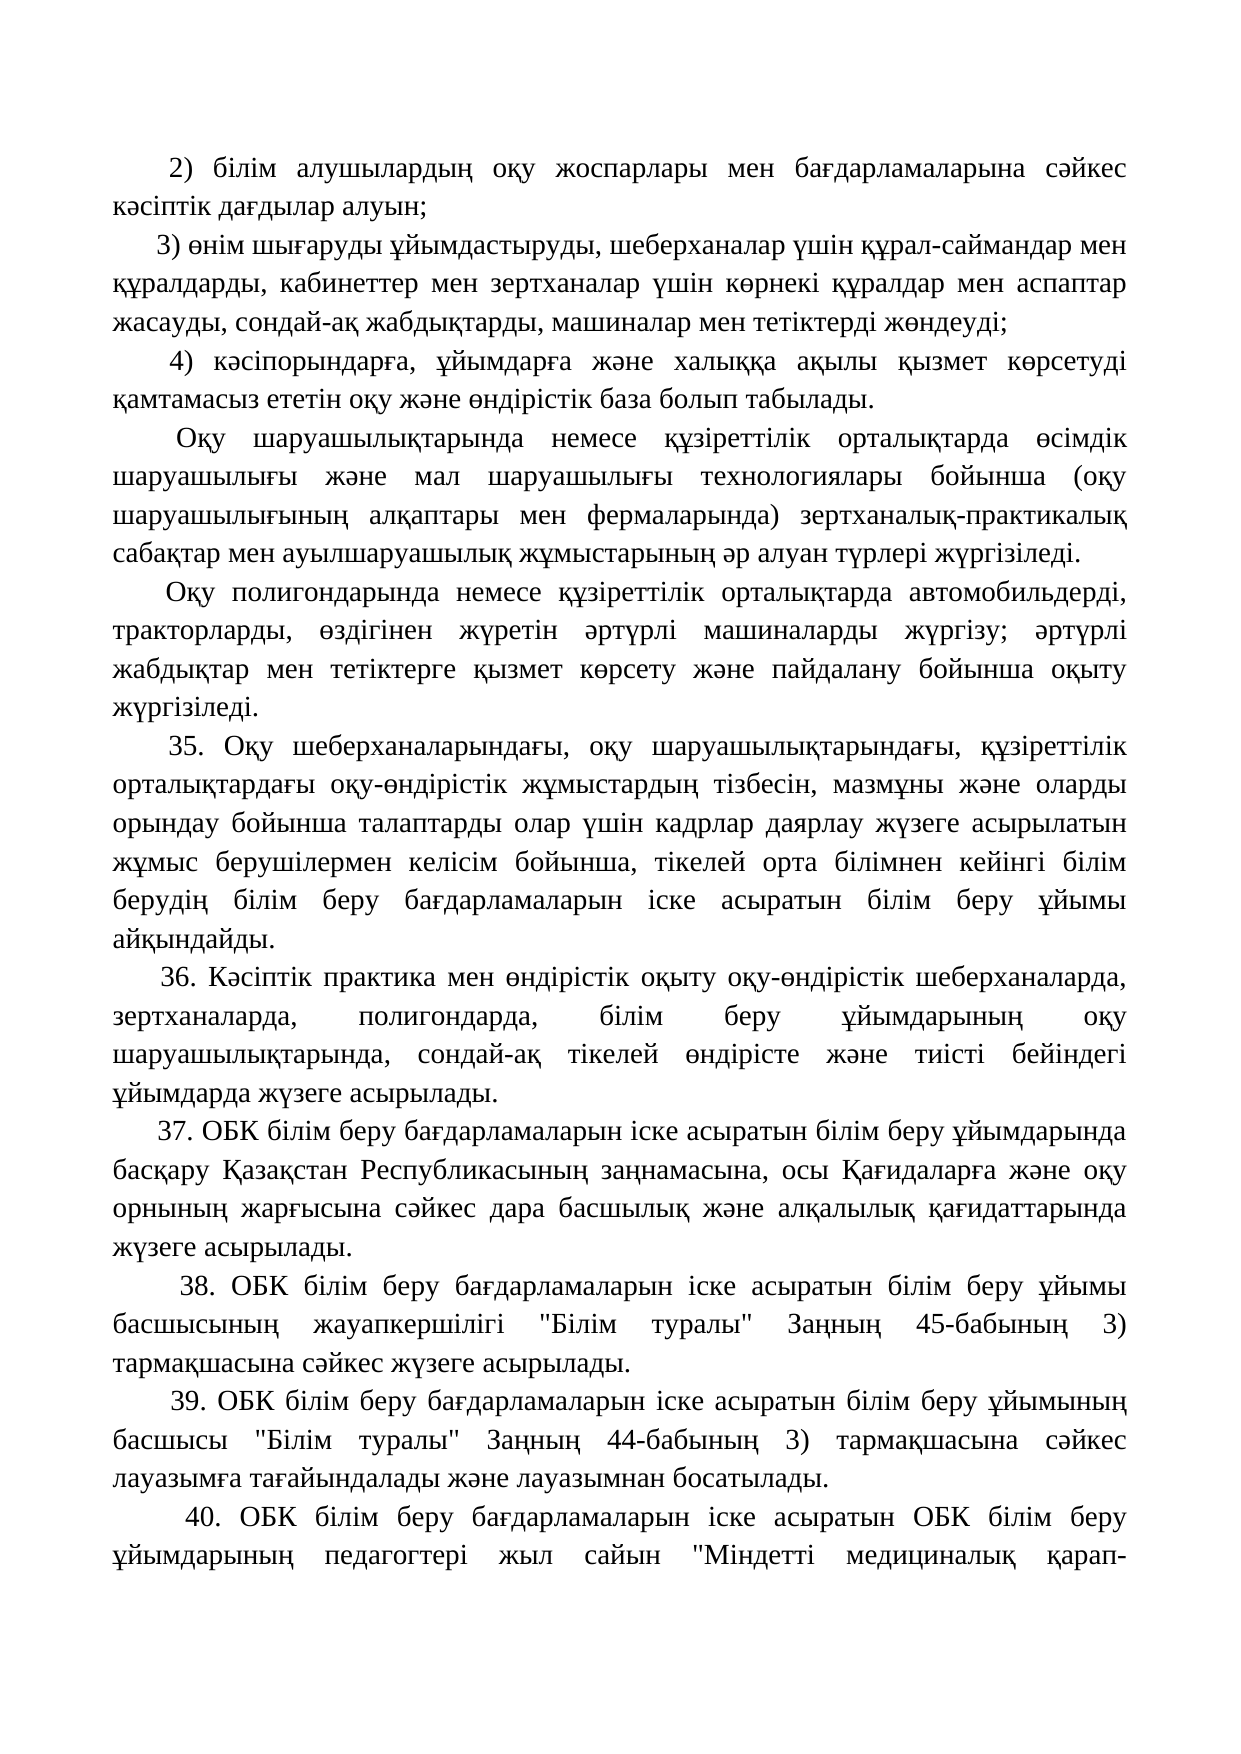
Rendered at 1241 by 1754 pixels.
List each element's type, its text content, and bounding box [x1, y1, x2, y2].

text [112, 1499, 1128, 1571]
text 35. Оқу шеберханаларындағы, оқу шаруашылықтарындағы, құзіреттілік орталықтардағы оқу-өндірістік жұмыстардың тізбесін, мазмұны және оларды орындау бойынша талаптарды олар үшін кадрлар даярлау жүзеге асырылатын жұмыс берушілермен келісім бойынша, тікелей орта білімнен кейінгі білім берудің білім беру бағдарламаларын іске асыратын білім беру ұйымы айқындайды. [112, 728, 1128, 954]
text 4) кәсіпорындарға, ұйымдарға және халыққа ақылы қызмет көрсетуді қамтамасыз ететін оқу және өндірістік база болып табылады. [112, 343, 1128, 415]
text 3) өнім шығаруды ұйымдастыруды, шеберханалар үшін құрал-саймандар мен құралдарды, кабинеттер мен зертханалар үшін көрнекі құралдар мен аспаптар жасауды, сондай-ақ жабдықтарды, машиналар мен тетіктерді жөндеуді; [112, 227, 1128, 338]
text Оқу шаруашылықтарында немесе құзіреттілік орталықтарда өсімдік шаруашылығы және мал шаруашылығы технологиялары бойынша (оқу шаруашылығының алқаптары мен фермаларында) зертханалық-практикалық сабақтар мен ауылшаруашылық жұмыстарының әр алуан түрлері жүргізіледі. [112, 420, 1128, 569]
text 37. ОБК бiлiм беру бағдарламаларын іске асыратын білім беру ұйымдарында басқару Қазақстан Республикасының заңнамасына, осы Қағидаларға және оқу орнының жарғысына сәйкес дара басшылық және алқалылық қағидаттарында жүзеге асырылады. [112, 1113, 1128, 1263]
text 36. Кәсіптік практика мен өндірістік оқыту оқу-өндірістік шеберханаларда, зертханаларда, полигондарда, білім беру ұйымдарының оқу шаруашылықтарында, сондай-ақ тікелей өндірісте және тиісті бейіндегі ұйымдарда жүзеге асырылады. [112, 959, 1128, 1108]
text 38. ОБК білім беру бағдарламаларын іске асыратын білім беру ұйымы басшысының жауапкершілігі "Білім туралы" Заңның 45-бабының 3) тармақшасына сәйкес жүзеге асырылады. [112, 1268, 1128, 1378]
text Оқу полигондарында немесе құзіреттілік орталықтарда автомобильдерді, тракторларды, өздігінен жүретін әртүрлі машиналарды жүргізу; әртүрлі жабдықтар мен тетіктерге қызмет көрсету және пайдалану бойынша оқыту жүргізіледі. [112, 574, 1128, 723]
text 39. ОБК бiлiм беру бағдарламаларын іске асыратын білім беру ұйымының басшысы "Білім туралы" Заңның 44-бабының 3) тармақшасына сәйкес лауазымға тағайындалады және лауазымнан босатылады. [112, 1383, 1128, 1494]
text 2) білім алушылардың оқу жоспарлары мен бағдарламаларына сәйкес кәсіптік дағдылар алуын; [112, 150, 1128, 222]
